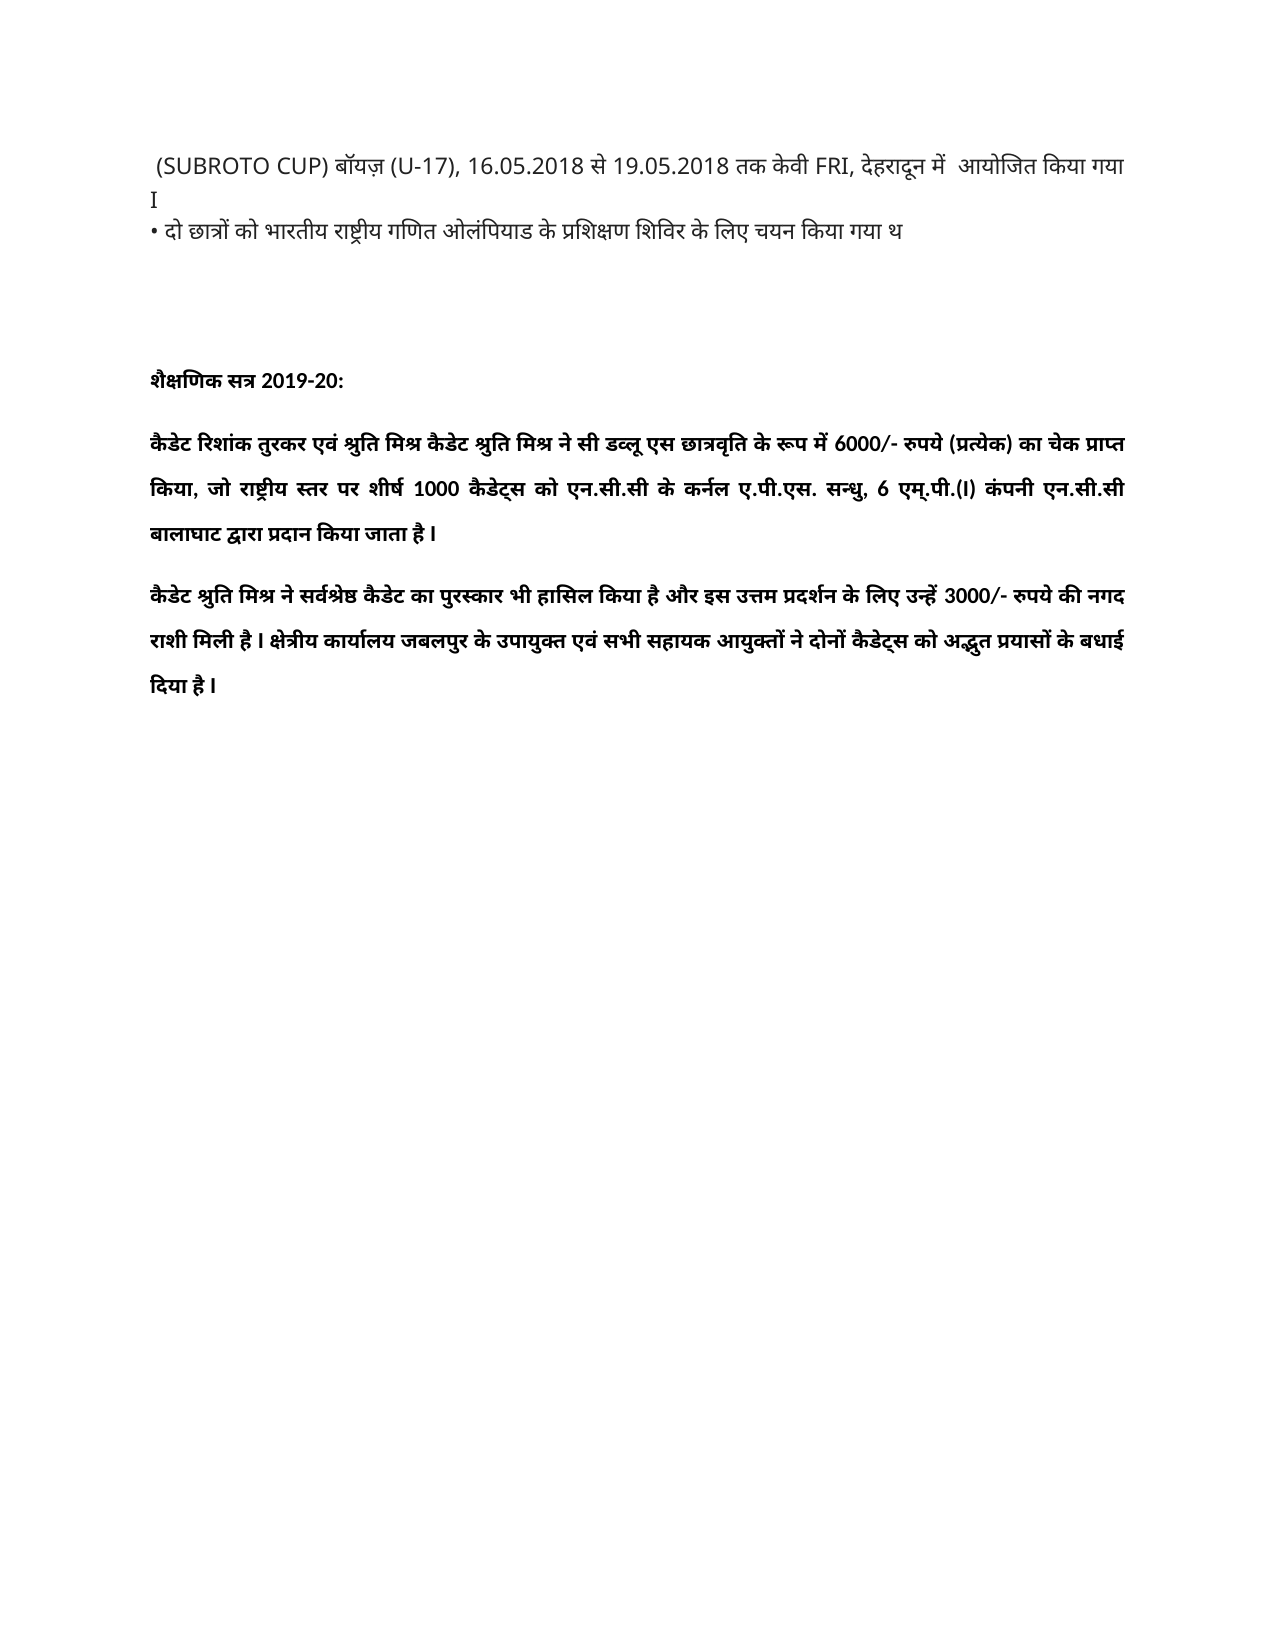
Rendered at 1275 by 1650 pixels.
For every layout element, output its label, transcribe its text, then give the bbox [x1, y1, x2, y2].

text (SUBROTO CUP) बॉयज़ (U-17), 16.05.2018 से 19.05.2018 तक केवी FRI, देहरादून में आयोजित किया गया I [150, 150, 1125, 215]
text शैक्षणिक सत्र 2019-20: [150, 366, 1125, 397]
text कैडेट श्रुति मिश्र ने सर्वश्रेष्ठ कैडेट का पुरस्कार भी हासिल किया है और इस उत्तम प्रदर्शन के लिए उन्हें 3000/- रुपये की नगद राशी मिली है I क्षेत्रीय कार्यालय जबलपुर के उपायुक्त एवं सभी सहायक आयुक्तों ने दोनों कैडेट्स को अद्भुत प्रयासों के बधाई दिया है I [150, 582, 1125, 702]
text कैडेट रिशांक तुरकर एवं श्रुति मिश्र कैडेट श्रुति मिश्र ने सी डव्लू एस छात्रवृति के रूप में 6000/- रुपये (प्रत्येक) का चेक प्राप्त किया, जो राष्ट्रीय स्तर पर शीर्ष 1000 कैडेट्स को एन.सी.सी के कर्नल ए.पी.एस. सन्धु, 6 एम्.पी.(I) कंपनी एन.सी.सी बालाघाट द्वारा प्रदान किया जाता है I [150, 429, 1125, 549]
text • दो छात्रों को भारतीय राष्ट्रीय गणित ओलंपियाड के प्रशिक्षण शिविर के लिए चयन किया गया थ [150, 215, 1125, 249]
